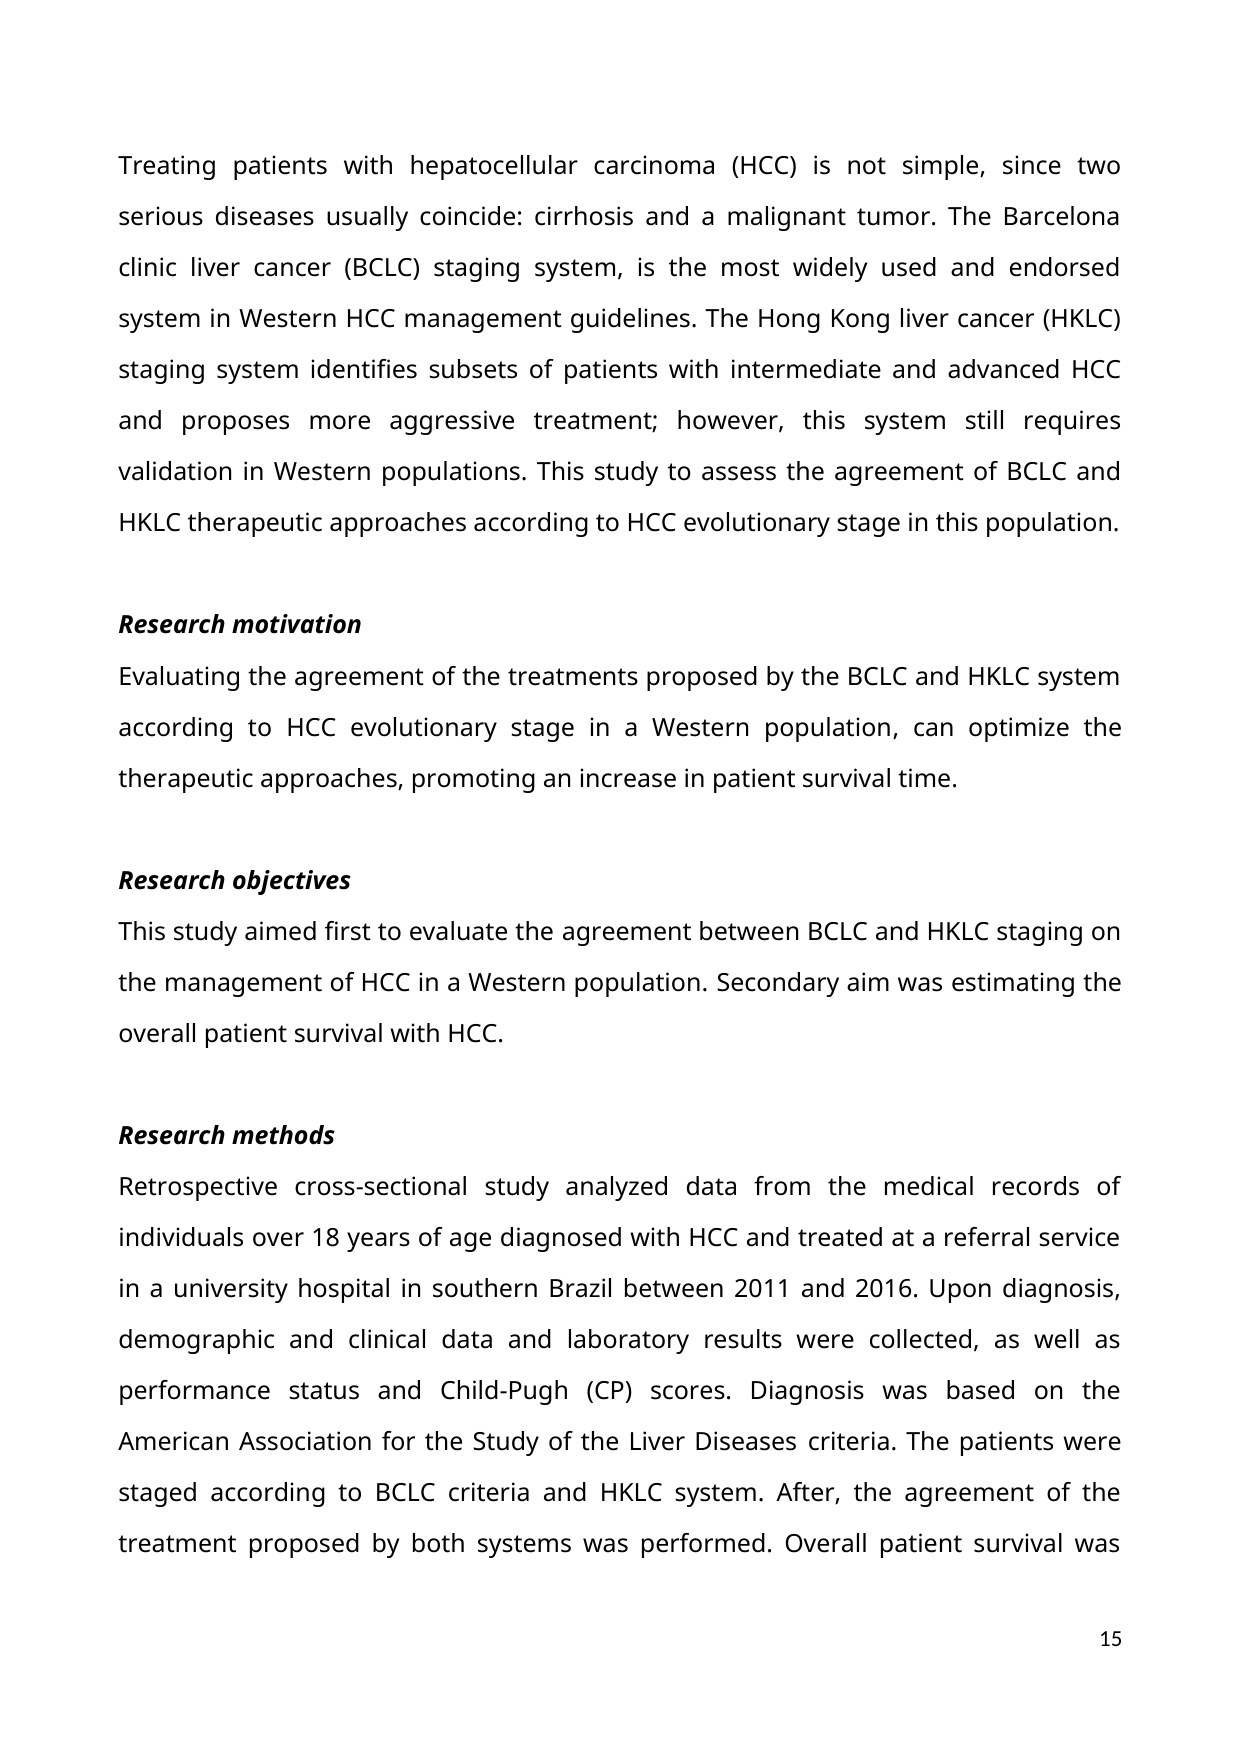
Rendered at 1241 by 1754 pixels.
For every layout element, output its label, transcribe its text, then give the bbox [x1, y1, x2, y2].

text Evaluating the agreement of the treatments proposed by the BCLC and HKLC system according to HCC evolutionary stage in a Western population, can optimize the therapeutic approaches, promoting an increase in patient survival time. [118, 658, 1122, 794]
text Research objectives [118, 862, 1122, 896]
text Research motivation [118, 607, 1122, 641]
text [118, 1168, 1122, 1560]
text Research methods [118, 1117, 1122, 1152]
text This study aimed first to evaluate the agreement between BCLC and HKLC staging on the management of HCC in a Western population. Secondary aim was estimating the overall patient survival with HCC. [118, 913, 1122, 1049]
text Treating patients with hepatocellular carcinoma (HCC) is not simple, since two serious diseases usually coincide: cirrhosis and a malignant tumor. The Barcelona clinic liver cancer (BCLC) staging system, is the most widely used and endorsed system in Western HCC management guidelines. The Hong Kong liver cancer (HKLC) staging system identifies subsets of patients with intermediate and advanced HCC and proposes more aggressive treatment; however, this system still requires validation in Western populations. This study to assess the agreement of BCLC and HKLC therapeutic approaches according to HCC evolutionary stage in this population. [118, 148, 1122, 539]
